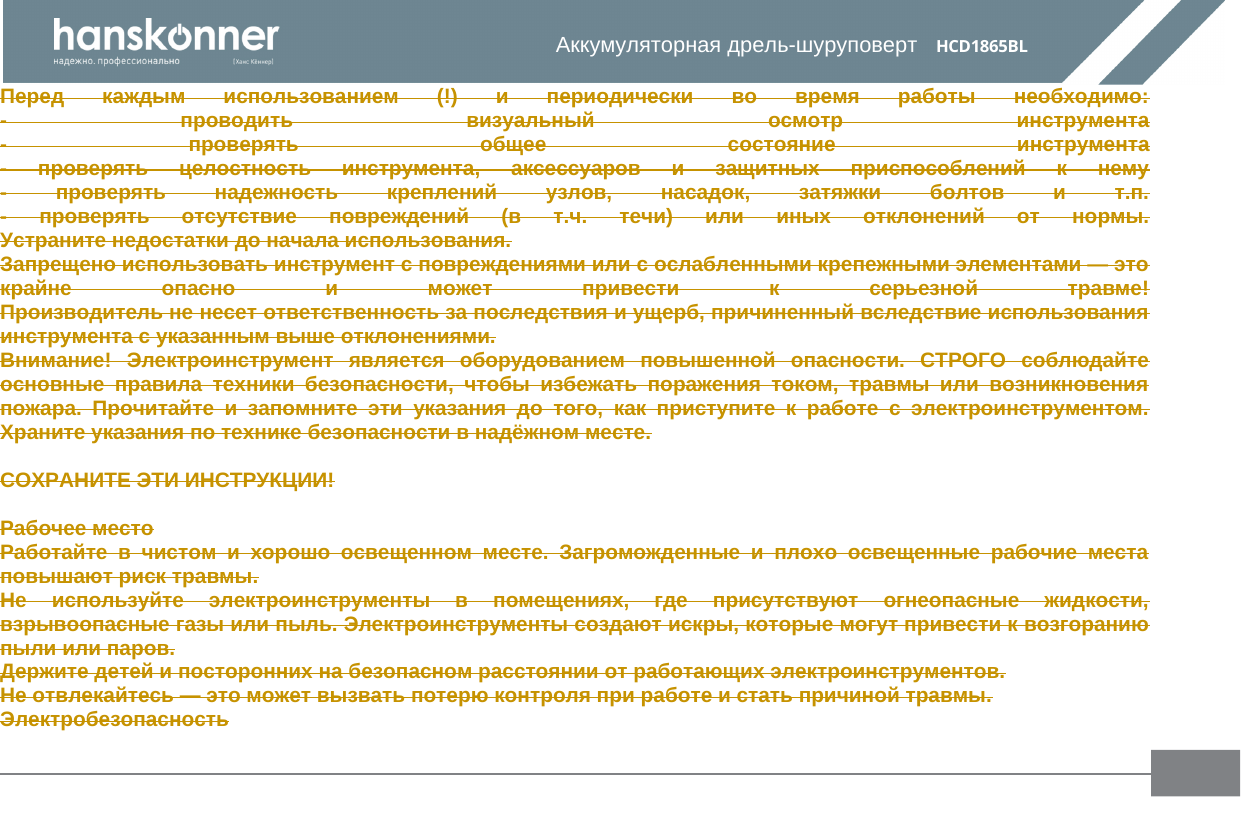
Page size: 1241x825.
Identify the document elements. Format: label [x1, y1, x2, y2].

picture [3, 0, 1225, 85]
